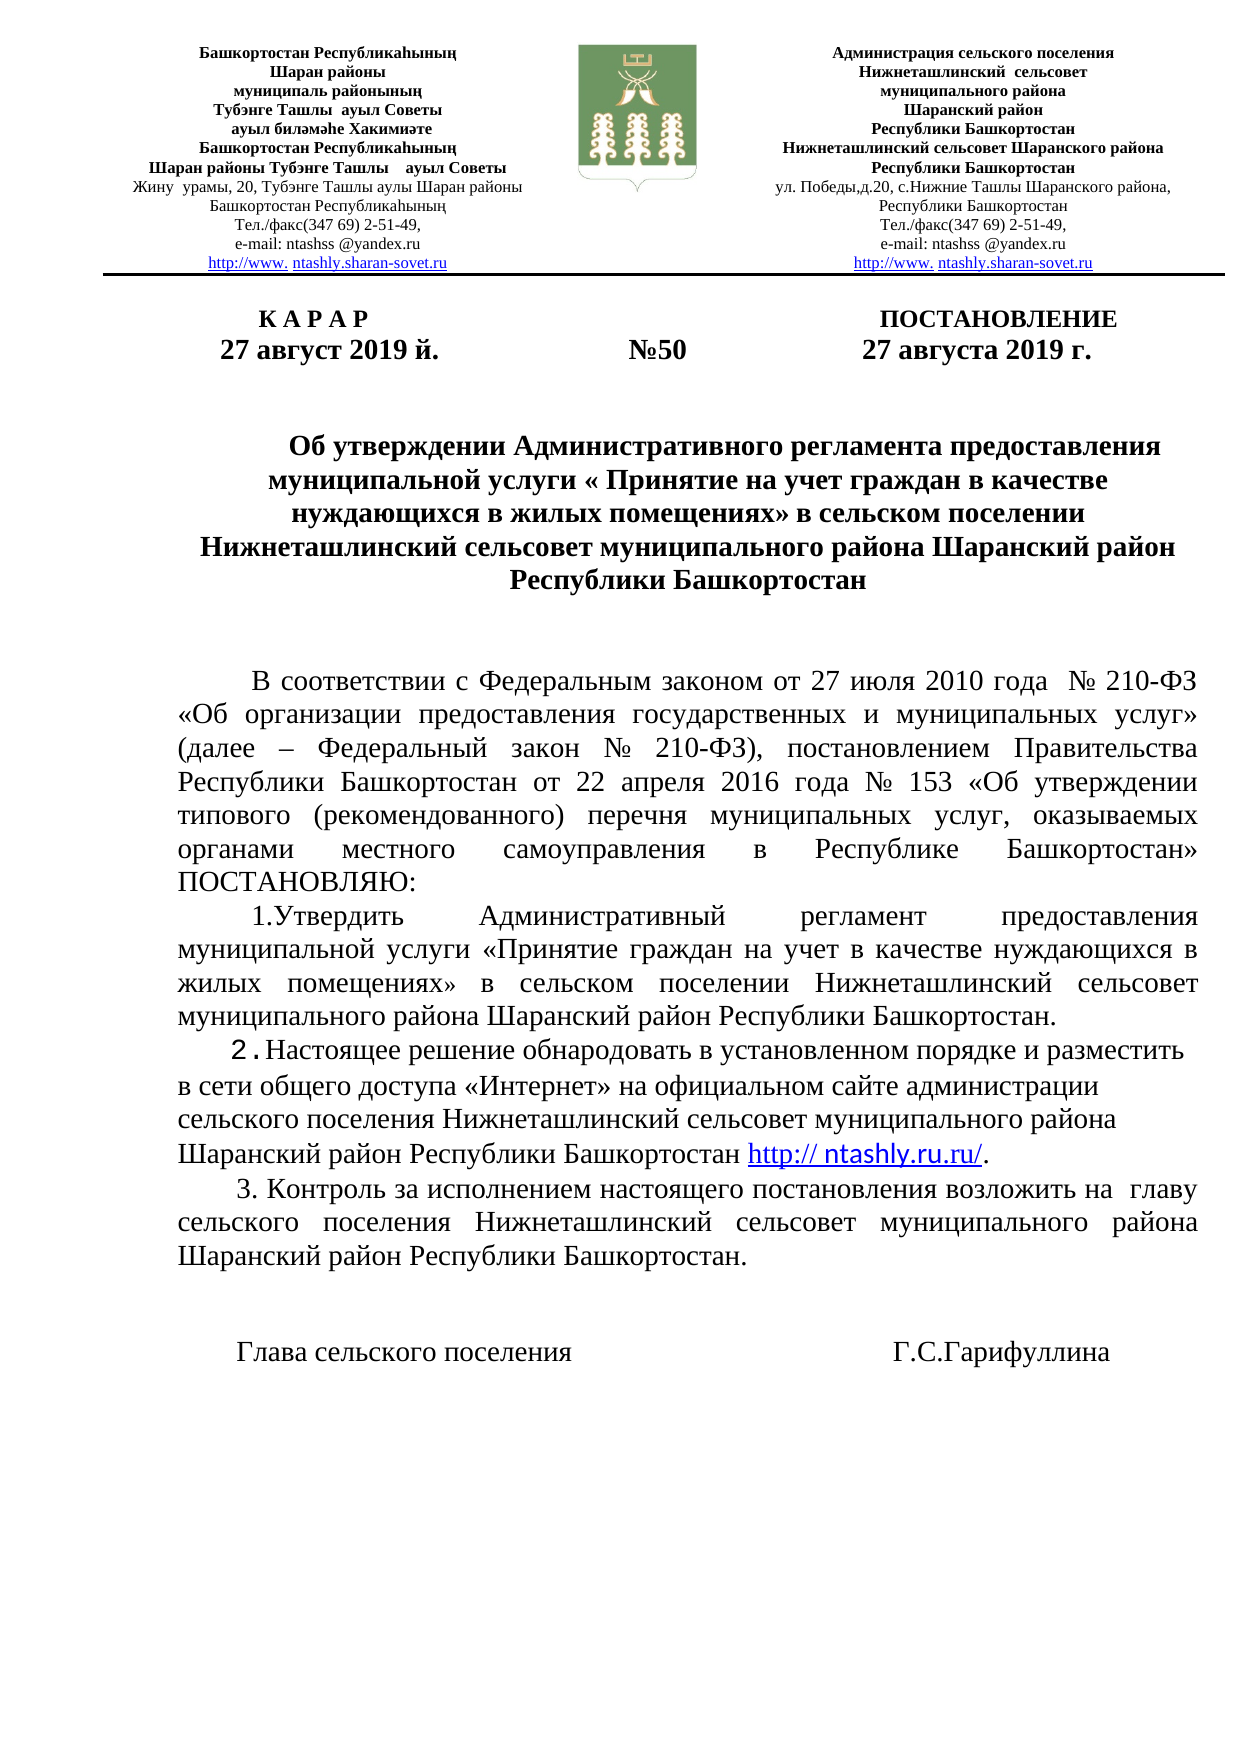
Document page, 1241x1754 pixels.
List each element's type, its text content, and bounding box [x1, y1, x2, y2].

text 2.Настоящее решение обнародовать в установленном порядке и разместить в сети общего доступа «Интернет» на официальном сайте администрации сельского поселения Нижнеташлинский сельсовет муниципального района Шаранский район Республики Башкортостан http:// .ru/. [177, 1032, 1199, 1171]
picture [576, 42, 698, 193]
table_header Башкортостан Республикаһының Шаран районы муниципаль районының Тубэнге Ташлы ауыл Советы ауыл биләмәһе Хакимиәте Башкортостан Республикаһының Шаран районы Тубэнге Ташлы ауыл Советы Жину урамы, 20, Тубэнге Ташлы аулы Шаран районы Башкортостан Республикаһының Тел./факс(347 69) 2-51-49, e-mail: ntashss @yandex.ru http://www. ntashly.sharan-sovet.ru [103, 43, 552, 272]
text К А Р А Р ПОСТАНОВЛЕНИЕ [177, 304, 1199, 332]
text 27 август 2019 й. №50 27 августа 2019 г. [177, 332, 1199, 366]
text Об утверждении Административного регламента предоставления муниципальной услуги « Принятие на учет граждан в качестве нуждающихся в жилых помещениях» в сельском поселении Нижнеташлинский сельсовет муниципального района Шаранский район Республики Башкортостан [177, 428, 1199, 596]
text 1.Утвердить Административный регламент предоставления муниципальной услуги «Принятие граждан на учет в качестве нуждающихся в жилых помещениях» в сельском поселении Нижнеташлинский сельсовет муниципального района Шаранский район Республики Башкортостан. [177, 898, 1199, 1032]
text В соответствии с Федеральным законом от 27 июля 2010 года № 210-ФЗ «Об организации предоставления государственных и муниципальных услуг» (далее – Федеральный закон № 210-ФЗ), постановлением Правительства Республики Башкортостан от 22 апреля 2016 года № 153 «Об утверждении типового (рекомендованного) перечня муниципальных услуг, оказываемых органами местного самоуправления в Республике Башкортостан» ПОСТАНОВЛЯЮ: [177, 663, 1199, 898]
text 3. Контроль за исполнением настоящего постановления возложить на главу сельского поселения Нижнеташлинский сельсовет муниципального района Шаранский район Республики Башкортостан. [177, 1171, 1199, 1271]
text Глава сельского поселения Г.С.Гарифуллина [177, 1334, 1199, 1367]
table_header [553, 43, 721, 272]
table_header Администрация сельского поселения Нижнеташлинский сельсовет муниципального района Шаранский район Республики Башкортостан Нижнеташлинский сельсовет Шаранского района Республики Башкортостан ул. Победы,д.20, с.Нижние Ташлы Шаранского района, Республики Башкортостан Тел./факс(347 69) 2-51-49, e-mail: ntashss @yandex.ru http://www. ntashly.sharan-sovet.ru [721, 43, 1225, 272]
